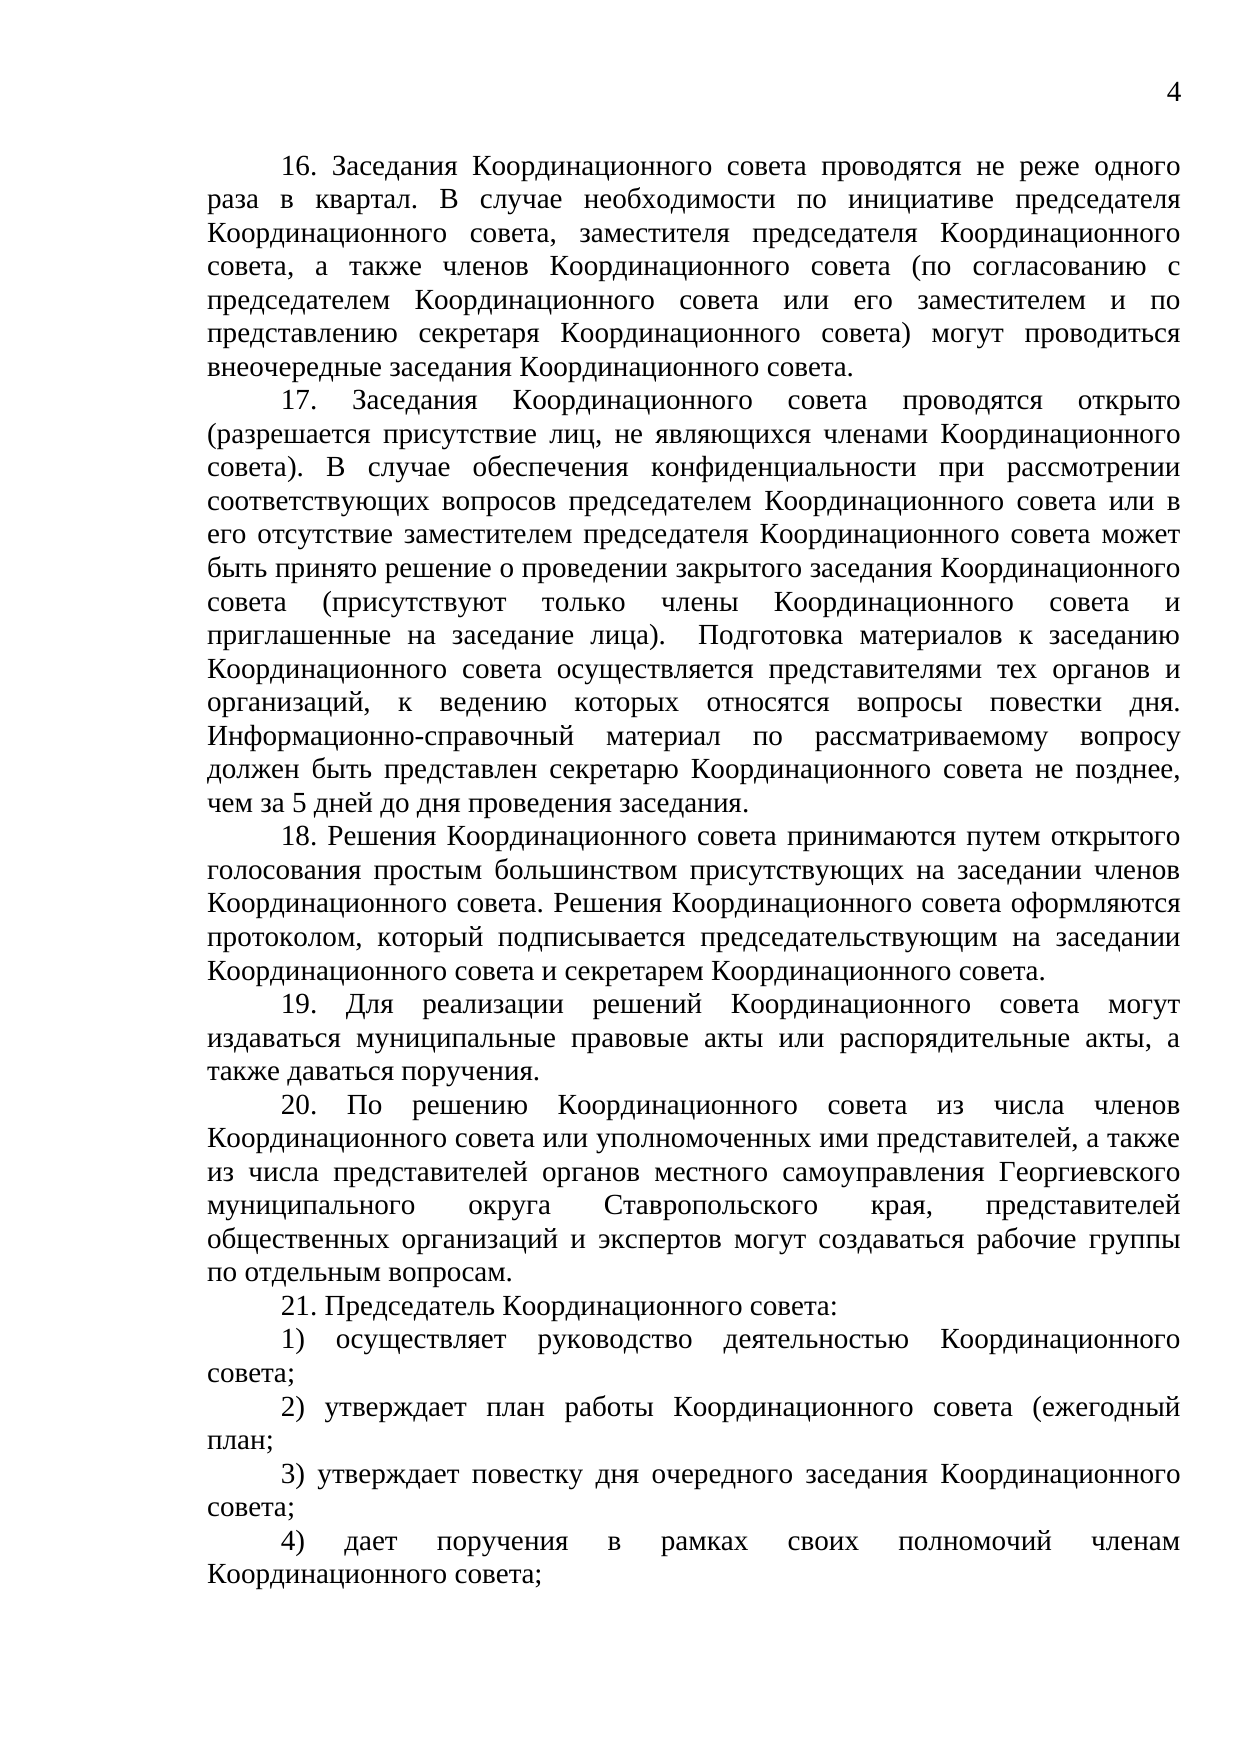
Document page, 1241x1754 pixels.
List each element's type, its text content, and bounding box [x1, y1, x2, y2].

text 4) дает поручения в рамках своих полномочий членам Координационного совета; [207, 1523, 1181, 1590]
text 3) утверждает повестку дня очередного заседания Координационного совета; [207, 1456, 1181, 1523]
text 1) осуществляет руководство деятельностью Координационного совета; [207, 1322, 1181, 1389]
text 19. Для реализации решений Координационного совета могут издаваться муниципальные правовые акты или распорядительные акты, а также даваться поручения. [207, 986, 1181, 1087]
text 20. По решению Координационного совета из числа членов Координационного совета или уполномоченных ими представителей, а также из числа представителей органов местного самоуправления Георгиевского муниципального округа Ставропольского края, представителей общественных организаций и экспертов могут создаваться рабочие группы по отдельным вопросам. [207, 1087, 1181, 1288]
text 16. Заседания Координационного совета проводятся не реже одного раза в квартал. В случае необходимости по инициативе председателя Координационного совета, заместителя председателя Координационного совета, а также членов Координационного совета (по согласованию с председателем Координационного совета или его заместителем и по представлению секретаря Координационного совета) могут проводиться внеочередные заседания Координационного совета. [207, 148, 1181, 382]
text 21. Председатель Координационного совета: [207, 1288, 1181, 1322]
text 17. Заседания Координационного совета проводятся открыто (разрешается присутствие лиц, не являющихся членами Координационного совета). В случае обеспечения конфиденциальности при рассмотрении соответствующих вопросов председателем Координационного совета или в его отсутствие заместителем председателя Координационного совета может быть принято решение о проведении закрытого заседания Координационного совета (присутствуют только члены Координационного совета и приглашенные на заседание лица). Подготовка материалов к заседанию Координационного совета осуществляется представителями тех органов и организаций, к ведению которых относятся вопросы повестки дня. Информационно-справочный материал по рассматриваемому вопросу должен быть представлен секретарю Координационного совета не позднее, чем за 5 дней до дня проведения заседания. [207, 382, 1181, 818]
text 2) утверждает план работы Координационного совета (ежегодный план; [207, 1389, 1181, 1456]
text 18. Решения Координационного совета принимаются путем открытого голосования простым большинством присутствующих на заседании членов Координационного совета. Решения Координационного совета оформляются протоколом, который подписывается председательствующим на заседании Координационного совета и секретарем Координационного совета. [207, 818, 1181, 986]
